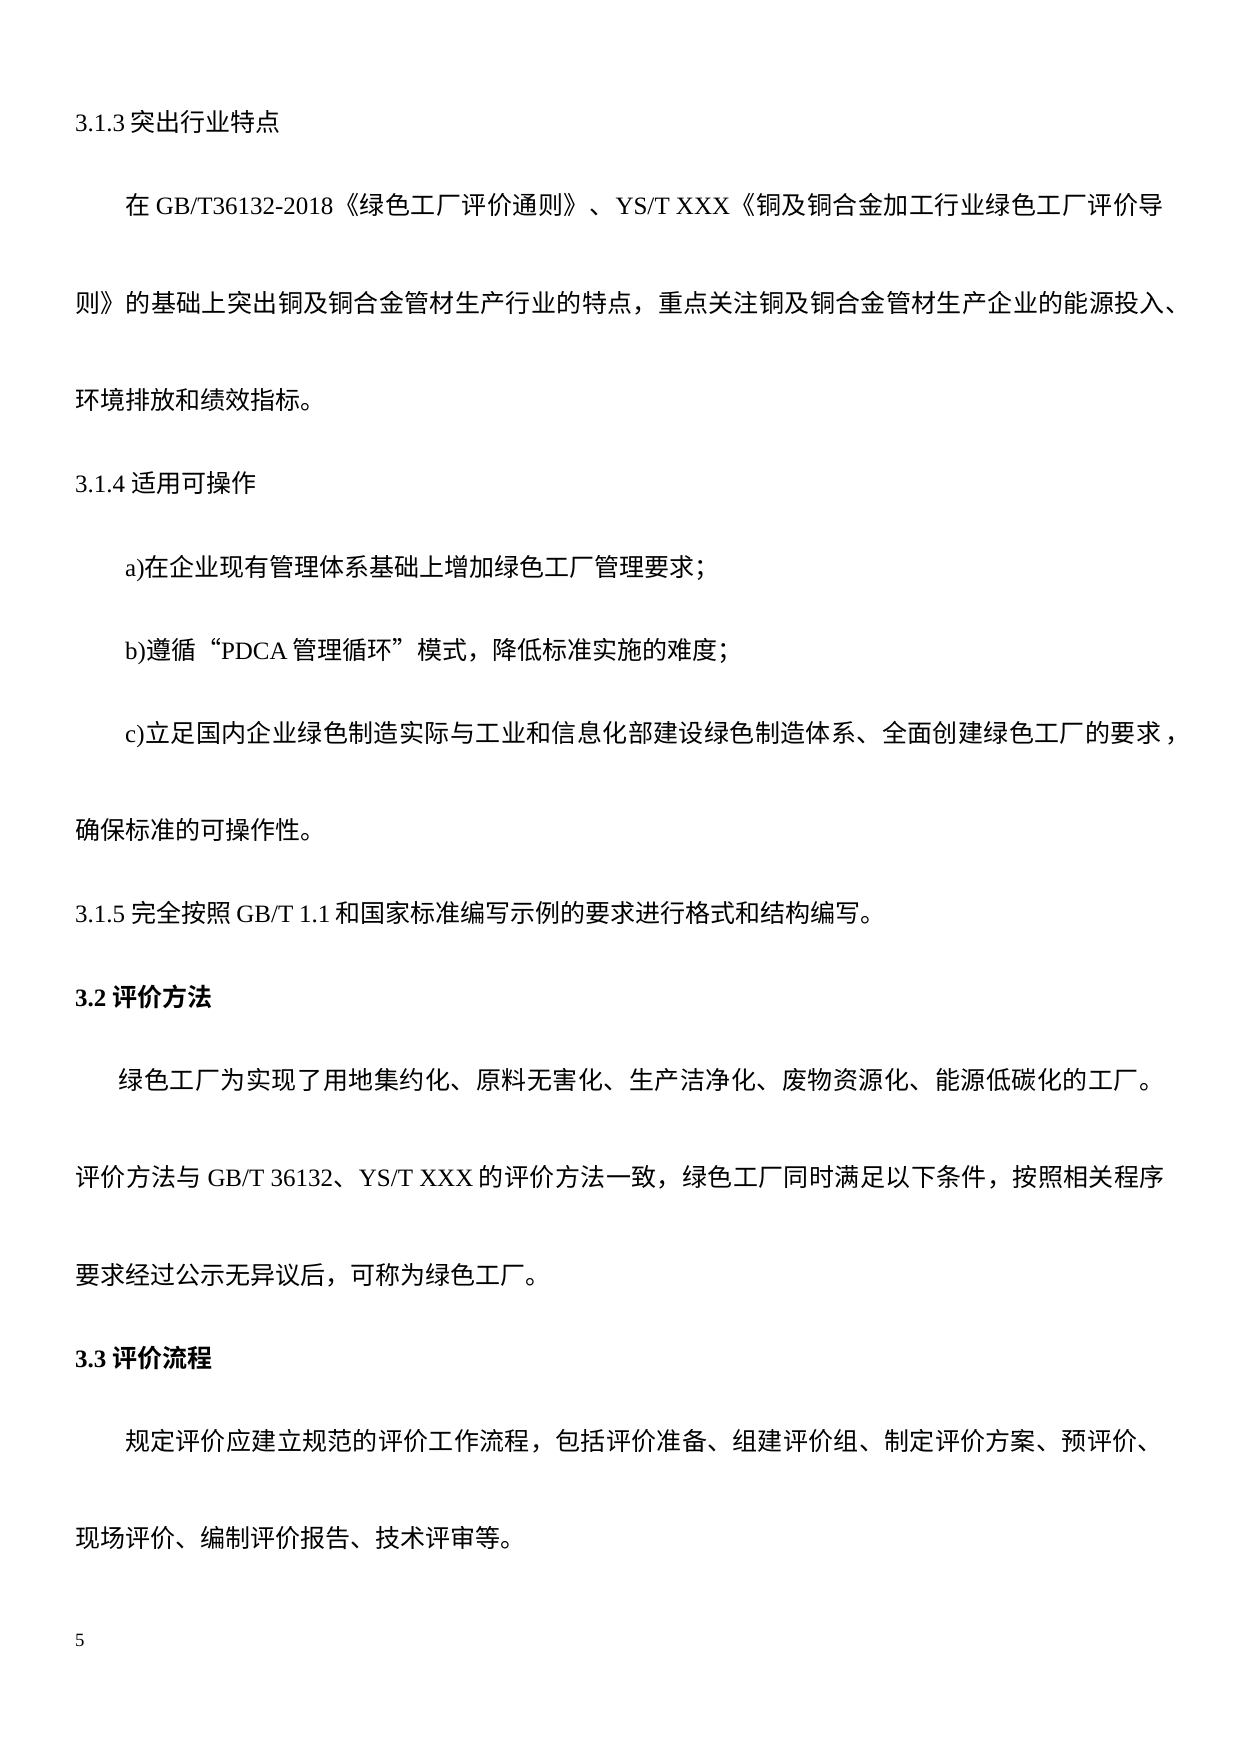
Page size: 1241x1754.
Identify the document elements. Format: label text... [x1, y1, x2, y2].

text b)遵循“PDCA管理循环”模式，降低标准实施的难度； [75, 616, 1165, 681]
text a)在企业现有管理体系基础上增加绿色工厂管理要求； [75, 533, 1165, 598]
text 3.3 评价流程 [75, 1324, 1165, 1389]
text 规定评价应建立规范的评价工作流程，包括评价准备、组建评价组、制定评价方案、预评价、现场评价、编制评价报告、技术评审等。 [75, 1407, 1165, 1569]
text 绿色工厂为实现了用地集约化、原料无害化、生产洁净化、废物资源化、能源低碳化的工厂。评价方法与GB/T 36132、YS/T XXX的评价方法一致，绿色工厂同时满足以下条件，按照相关程序要求经过公示无异议后，可称为绿色工厂。 [75, 1046, 1165, 1306]
text 3.2 评价方法 [75, 963, 1165, 1028]
text 在GB/T36132-2018《绿色工厂评价通则》、YS/T XXX《铜及铜合金加工行业绿色工厂评价导则》的基础上突出铜及铜合金管材生产行业的特点，重点关注铜及铜合金管材生产企业的能源投入、环境排放和绩效指标。 [75, 171, 1165, 431]
text 突出行业特点 [75, 88, 1165, 153]
text c)立足国内企业绿色制造实际与工业和信息化部建设绿色制造体系、全面创建绿色工厂的要求，确保标准的可操作性。 [75, 699, 1165, 861]
text 适用可操作 [75, 449, 1165, 514]
text 完全按照GB/T 1.1和国家标准编写示例的要求进行格式和结构编写。 [75, 879, 1165, 944]
